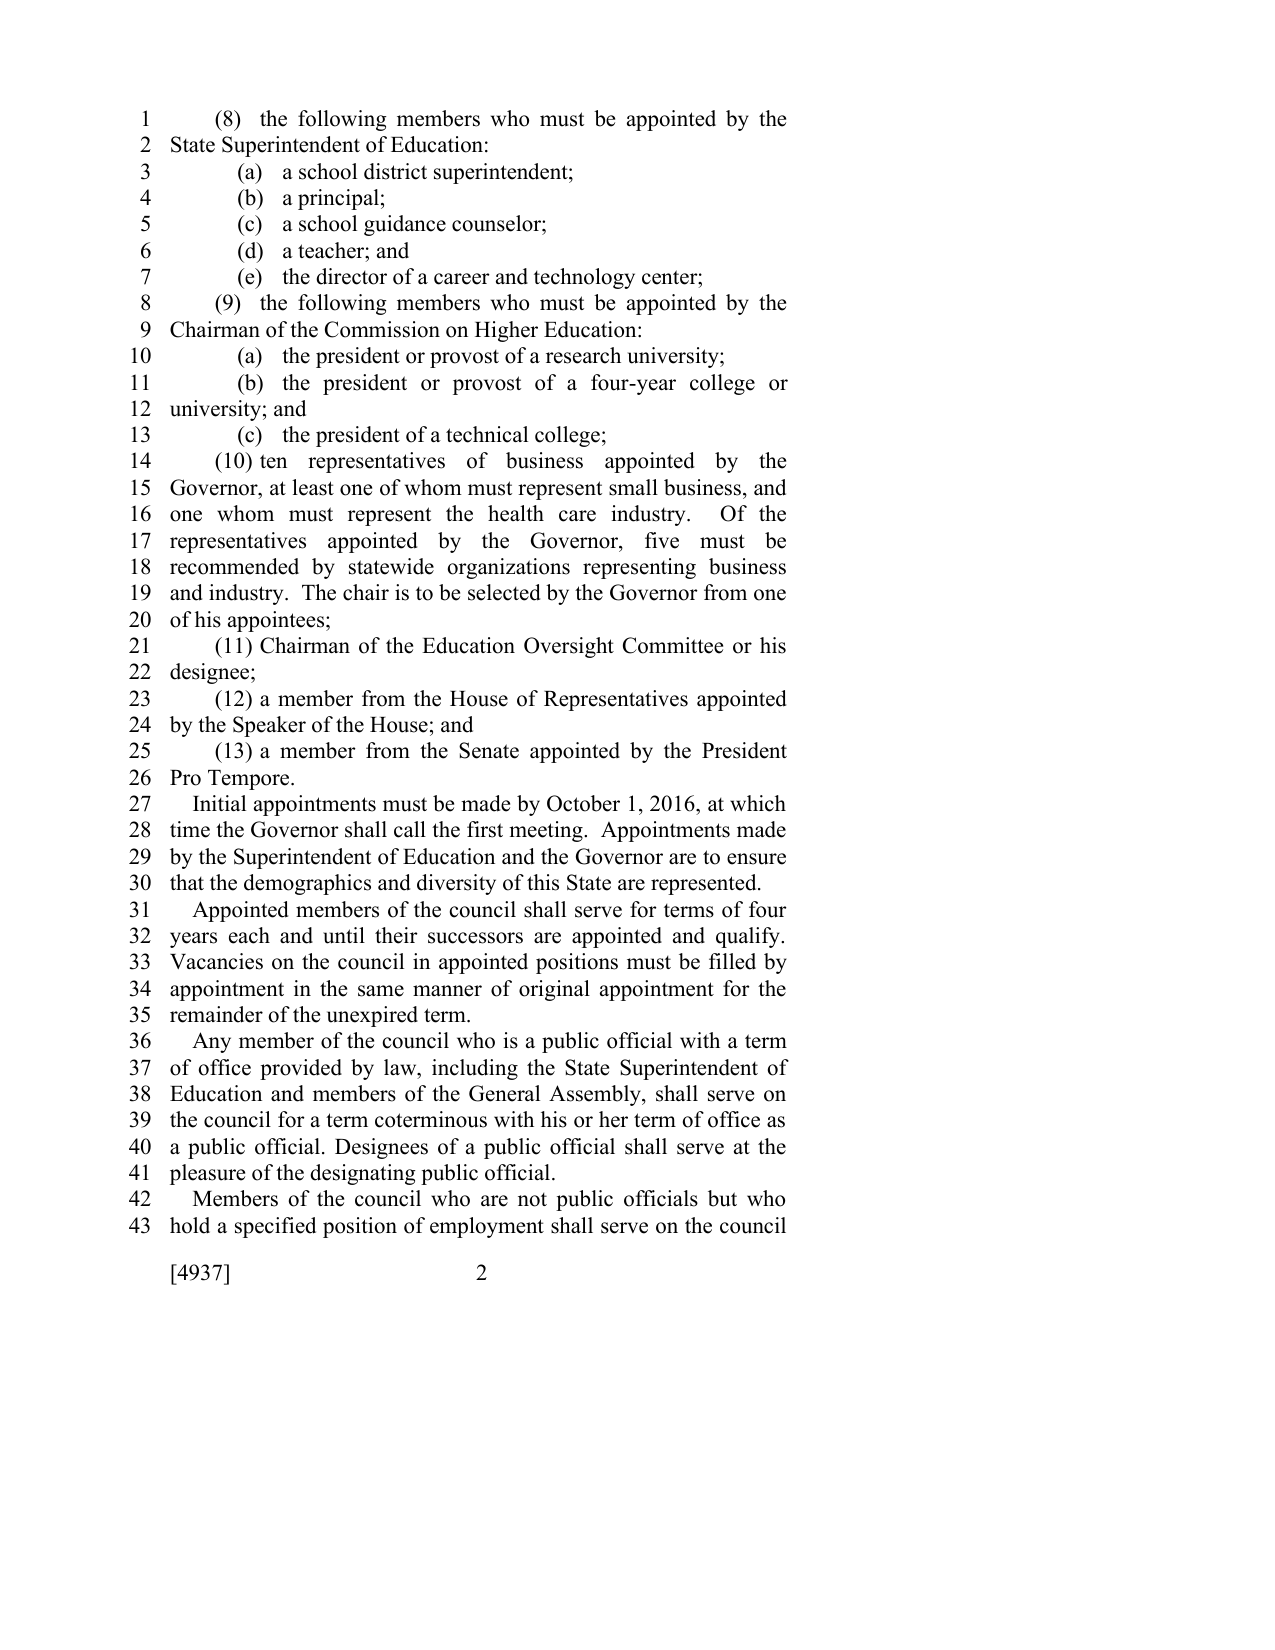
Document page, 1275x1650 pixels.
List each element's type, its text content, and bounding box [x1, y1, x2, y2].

text (b) a principal; [169, 184, 787, 210]
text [169, 1186, 787, 1238]
text (a) a school district superintendent; [169, 158, 787, 184]
text (8) the following members who must be appointed by the State Superintendent of Education: [169, 105, 787, 158]
text (13) a member from the Senate appointed by the President Pro Tempore. [169, 737, 787, 790]
text (10) ten representatives of business appointed by the Governor, at least one of whom must represent small business, and one whom must represent the health care industry. Of the representatives appointed by the Governor, five must be recommended by statewide organizations representing business and industry. The chair is to be selected by the Governor from one of his appointees; [169, 448, 787, 632]
text (11) Chairman of the Education Oversight Committee or his designee; [169, 632, 787, 685]
text Appointed members of the council shall serve for terms of four years each and until their successors are appointed and qualify. Vacancies on the council in appointed positions must be filled by appointment in the same manner of original appointment for the remainder of the unexpired term. [169, 896, 787, 1027]
text (b) the president or provost of a four-year college or university; and [169, 368, 787, 421]
text Initial appointments must be made by October 1, 2016, at which time the Governor shall call the first meeting. Appointments made by the Superintendent of Education and the Governor are to ensure that the demographics and diversity of this State are represented. [169, 790, 787, 896]
text (c) the president of a technical college; [169, 421, 787, 448]
text (c) a school guidance counselor; [169, 210, 787, 237]
text (d) a teacher; and [169, 237, 787, 263]
text (12) a member from the House of Representatives appointed by the Speaker of the House; and [169, 685, 787, 737]
text Any member of the council who is a public official with a term of office provided by law, including the State Superintendent of Education and members of the General Assembly, shall serve on the council for a term coterminous with his or her term of office as a public official. Designees of a public official shall serve at the pleasure of the designating public official. [169, 1027, 787, 1186]
text (a) the president or provost of a research university; [169, 342, 787, 368]
text (9) the following members who must be appointed by the Chairman of the Commission on Higher Education: [169, 289, 787, 342]
text (e) the director of a career and technology center; [169, 263, 787, 289]
